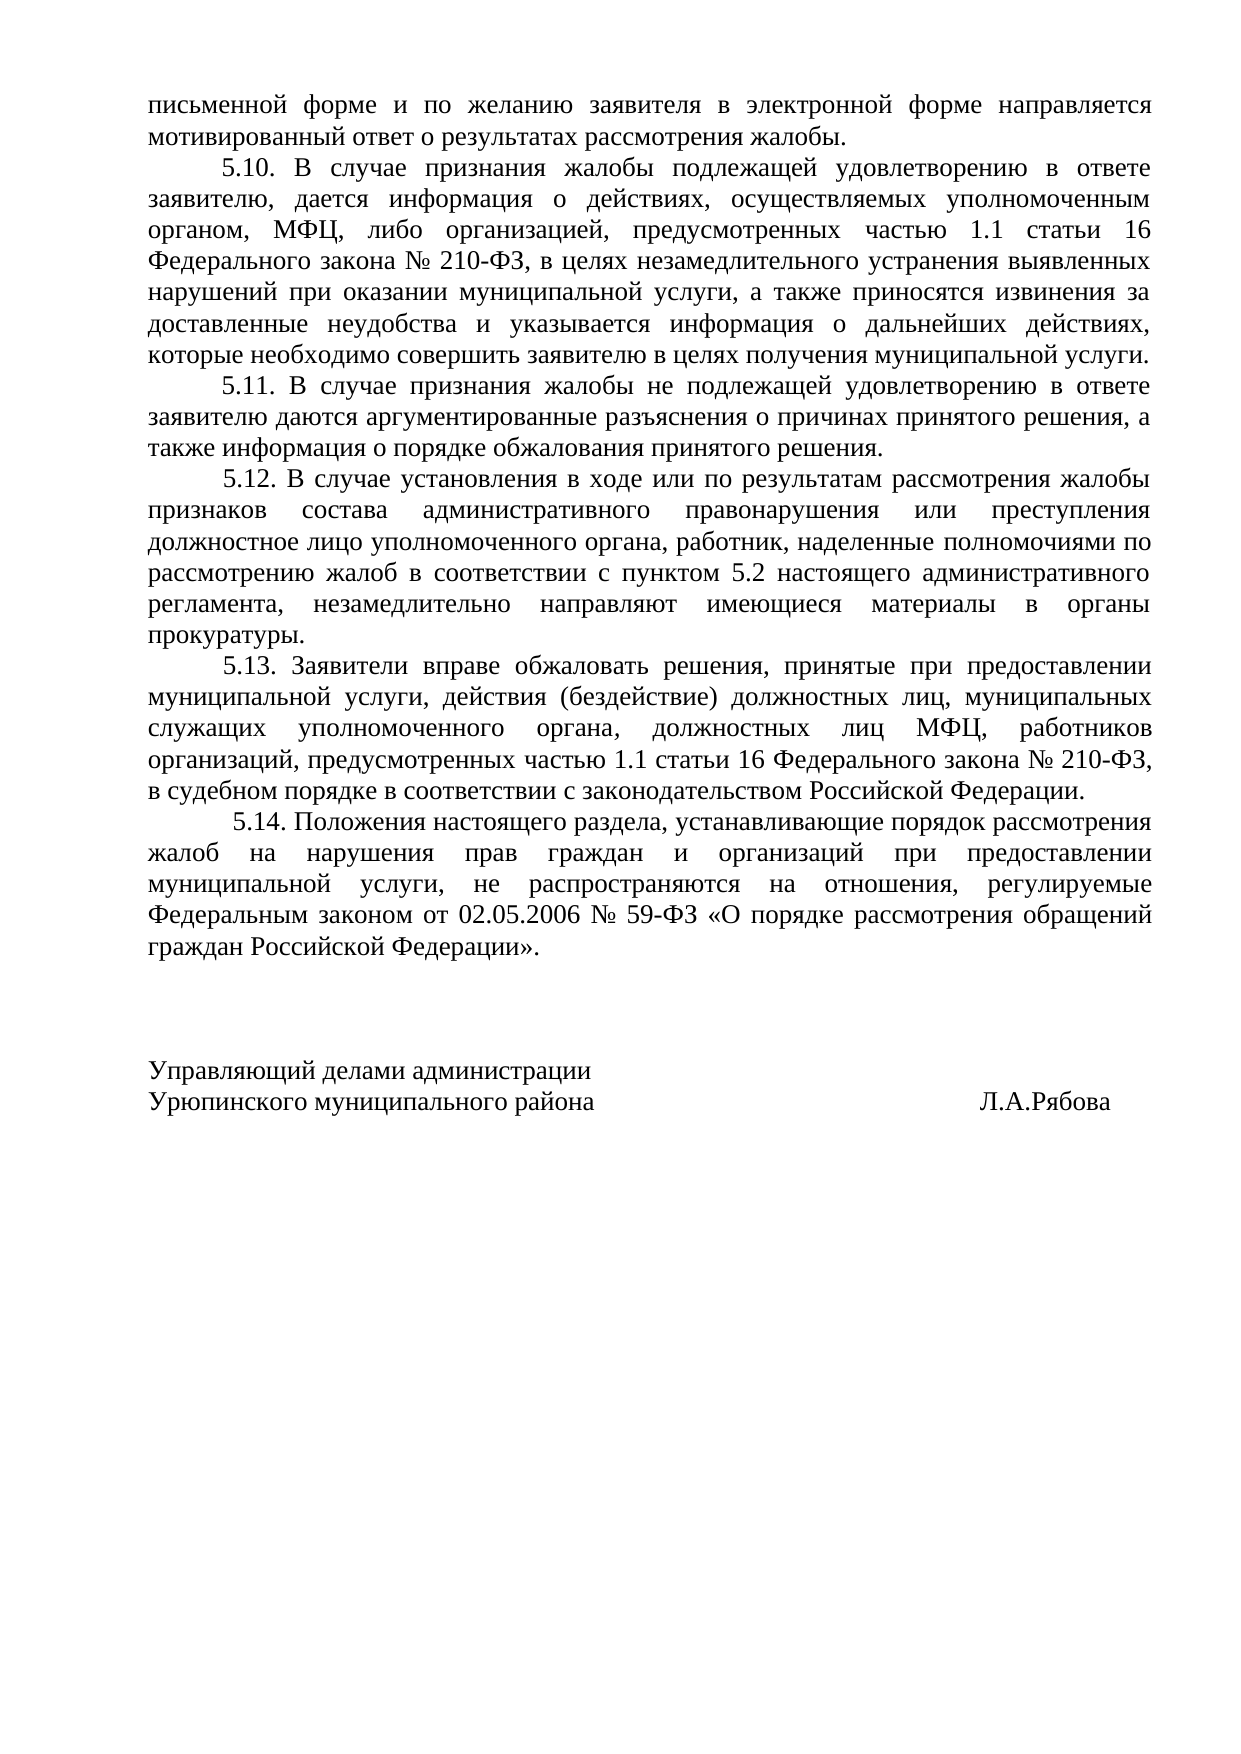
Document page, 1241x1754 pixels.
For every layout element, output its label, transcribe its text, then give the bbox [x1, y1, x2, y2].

text Урюпинского муниципального района Л.А.Рябова [148, 1085, 1152, 1116]
text 5.12. В случае установления в ходе или по результатам рассмотрения жалобы признаков состава административного правонарушения или преступления должностное лицо уполномоченного органа, работник, наделенные полномочиями по рассмотрению жалоб в соответствии с пунктом 5.2 настоящего административного регламента, незамедлительно направляют имеющиеся материалы в органы прокуратуры. [148, 462, 1152, 649]
text 5.11. В случае признания жалобы не подлежащей удовлетворению в ответе заявителю даются аргументированные разъяснения о причинах принятого решения, а также информация о порядке обжалования принятого решения. [148, 369, 1152, 462]
text 5.14. Положения настоящего раздела, устанавливающие порядок рассмотрения жалоб на нарушения прав граждан и организаций при предоставлении муниципальной услуги, не распространяются на отношения, регулируемые Федеральным законом от 02.05.2006 № 59-ФЗ «О порядке рассмотрения обращений граждан Российской Федерации». [148, 805, 1153, 961]
text 5.13. Заявители вправе обжаловать решения, принятые при предоставлении муниципальной услуги, действия (бездействие) должностных лиц, муниципальных служащих уполномоченного органа, должностных лиц МФЦ, работников организаций, предусмотренных частью 1.1 статьи 16 Федерального закона № 210-ФЗ, в судебном порядке в соответствии с законодательством Российской Федерации. [148, 649, 1153, 805]
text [148, 89, 1153, 151]
text 5.10. В случае признания жалобы подлежащей удовлетворению в ответе заявителю, дается информация о действиях, осуществляемых уполномоченным органом, МФЦ, либо организацией, предусмотренных частью 1.1 статьи 16 Федерального закона № 210-ФЗ, в целях незамедлительного устранения выявленных нарушений при оказании муниципальной услуги, а также приносятся извинения за доставленные неудобства и указывается информация о дальнейших действиях, которые необходимо совершить заявителю в целях получения муниципальной услуги. [148, 151, 1152, 369]
text Управляющий делами администрации [148, 1054, 1152, 1085]
